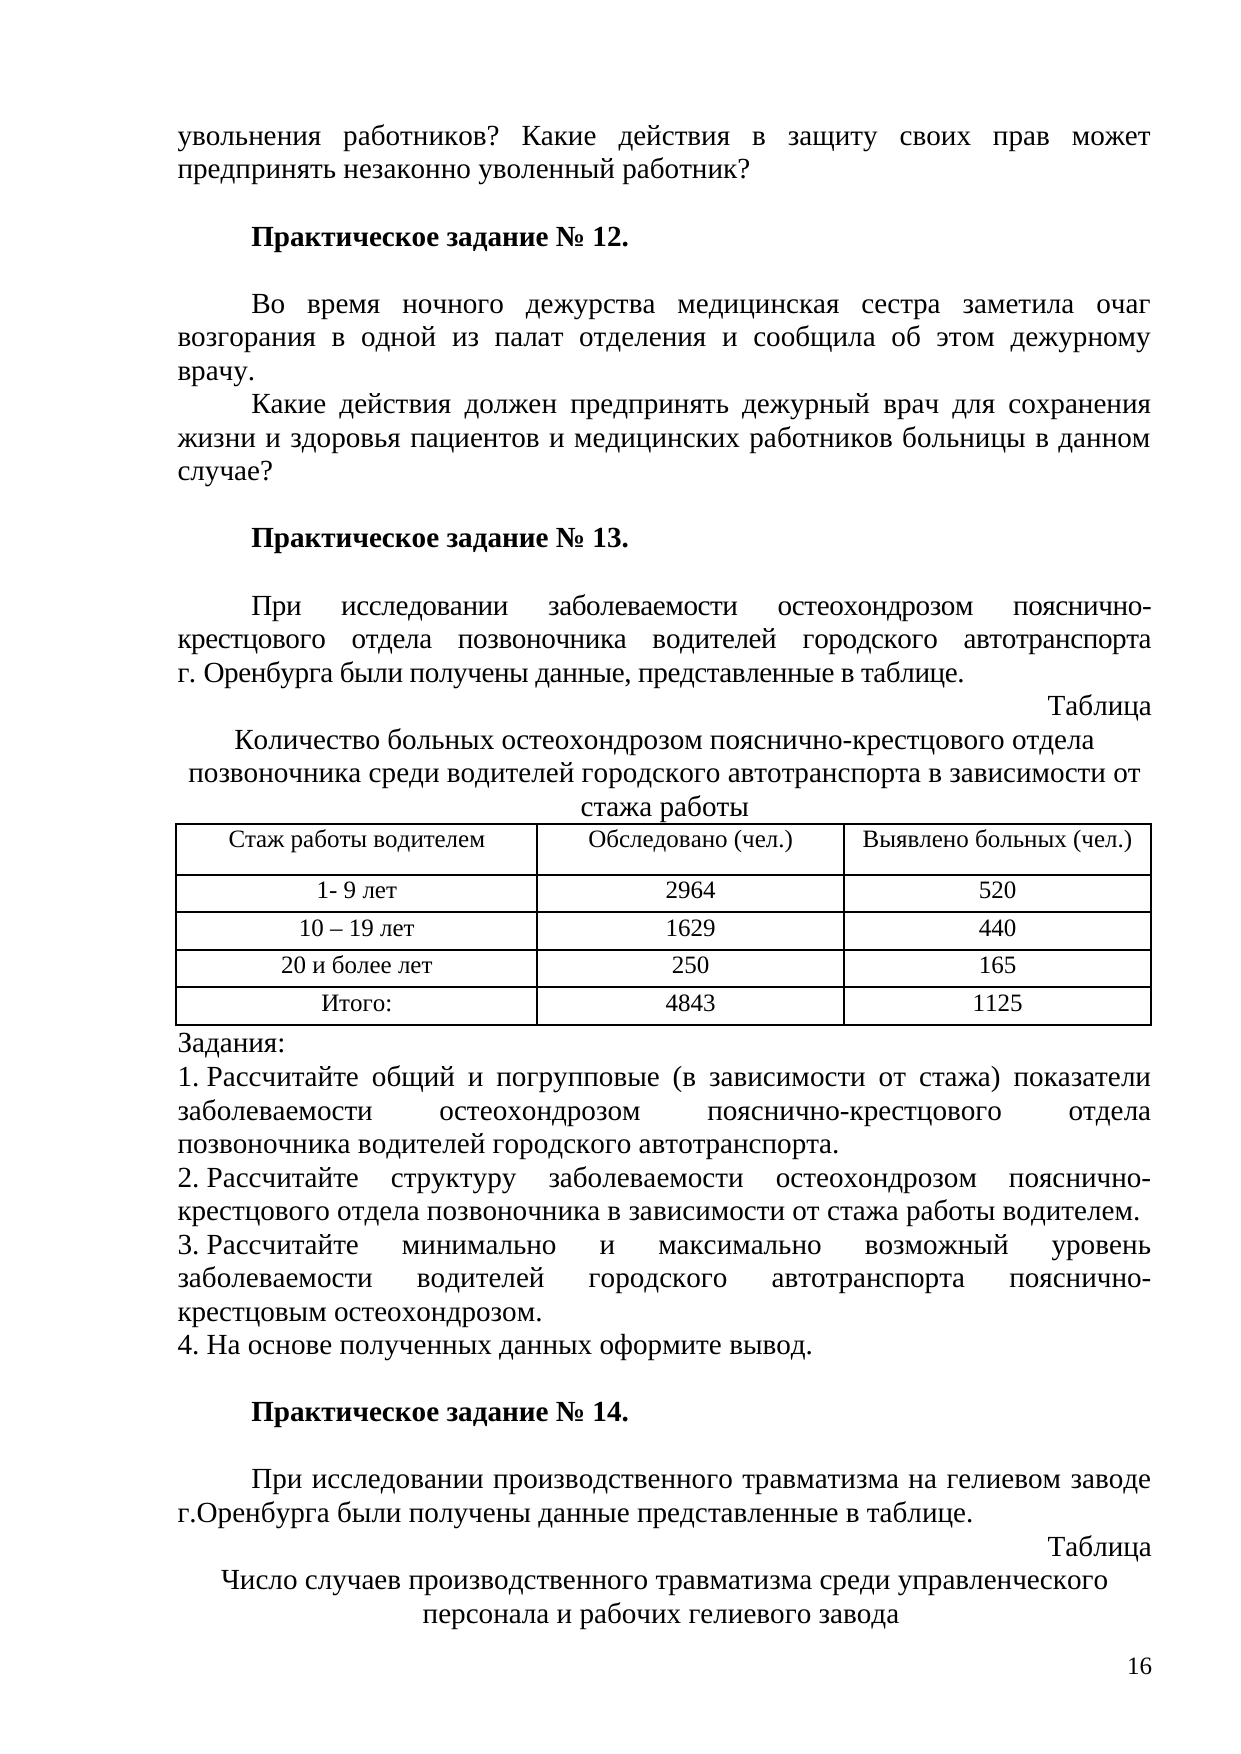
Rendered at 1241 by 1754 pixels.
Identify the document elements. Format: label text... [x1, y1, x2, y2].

text Таблица [177, 688, 1152, 722]
table_cell 1125 [845, 988, 1150, 1023]
text Задания: [177, 1026, 1152, 1059]
table_cell 440 [845, 913, 1150, 948]
table_cell 250 [538, 951, 843, 986]
text Какие действия должен предпринять дежурный врач для сохранения жизни и здоровья пациентов и медицинских работников больницы в данном случае? [177, 386, 1152, 487]
table_header Стаж работы водителем [177, 825, 536, 873]
text 2. Рассчитайте структуру заболеваемости остеохондрозом пояснично-крестцового отдела позвоночника в зависимости от стажа работы водителем. [177, 1160, 1152, 1227]
text При исследовании производственного травматизма на гелиевом заводе г.Оренбурга были получены данные представленные в таблице. [177, 1462, 1152, 1529]
table_cell 520 [845, 876, 1150, 911]
text Таблица [177, 1529, 1152, 1562]
table_cell 10 – 19 лет [177, 913, 536, 948]
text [177, 118, 1152, 185]
text Практическое задание № 13. [177, 521, 1152, 554]
text Во время ночного дежурства медицинская сестра заметила очаг возгорания в одной из палат отделения и сообщила об этом дежурному врачу. [177, 286, 1152, 386]
table_cell 1629 [538, 913, 843, 948]
table_cell 165 [845, 951, 1150, 986]
text Практическое задание № 12. [177, 219, 1152, 252]
text Количество больных остеохондрозом пояснично-крестцового отдела позвоночника среди водителей городского автотранспорта в зависимости от стажа работы [177, 722, 1152, 822]
table_cell 2964 [538, 876, 843, 911]
table_header Обследовано (чел.) [538, 825, 843, 873]
table_cell 20 и более лет [177, 951, 536, 986]
table_cell 4843 [538, 988, 843, 1023]
text Число случаев производственного травматизма среди управленческого персонала и рабочих гелиевого завода [177, 1562, 1152, 1629]
table_header Выявлено больных (чел.) [845, 825, 1150, 873]
table_cell 1- 9 лет [177, 876, 536, 911]
text 1. Рассчитайте общий и погрупповые (в зависимости от стажа) показатели заболеваемости остеохондрозом пояснично-крестцового отдела позвоночника водителей городского автотранспорта. [177, 1059, 1152, 1160]
text 4. На основе полученных данных оформите вывод. [177, 1327, 1152, 1361]
text Практическое задание № 14. [177, 1394, 1152, 1428]
text При исследовании заболеваемости остеохондрозом пояснично-крестцового отдела позвоночника водителей городского автотранспорта г. Оренбурга были получены данные, представленные в таблице. [177, 588, 1152, 688]
table_cell Итого: [177, 988, 536, 1023]
text 3. Рассчитайте минимально и максимально возможный уровень заболеваемости водителей городского автотранспорта пояснично-крестцовым остеохондрозом. [177, 1227, 1152, 1327]
